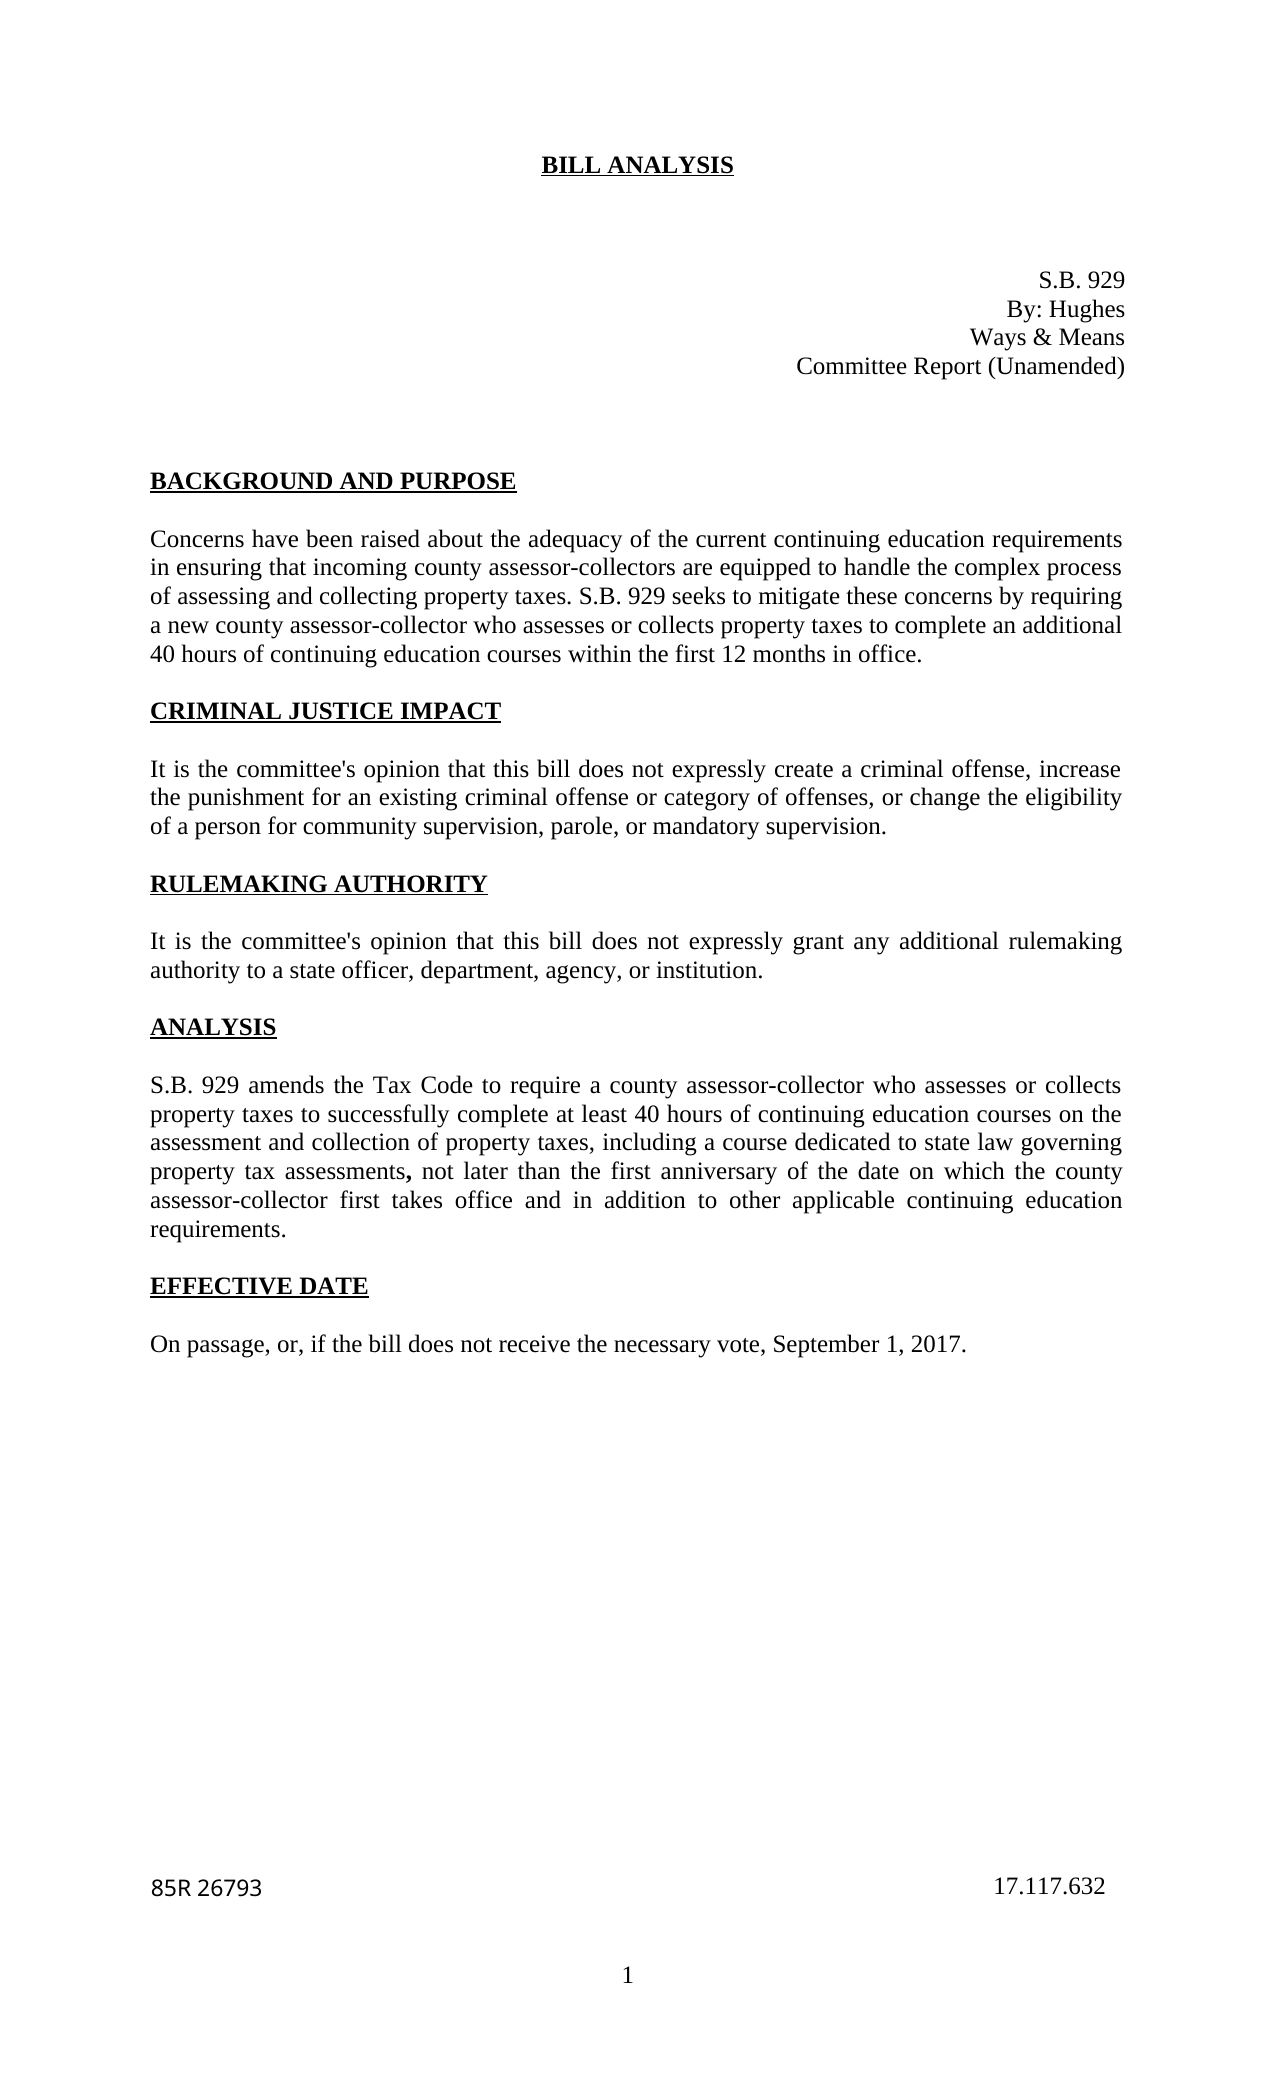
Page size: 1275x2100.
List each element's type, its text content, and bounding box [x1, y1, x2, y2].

table_header S.B. 929 [139, 265, 1136, 294]
table_cell RULEMAKING AUTHORITY It is the committee's opinion that this bill does not expressly grant any additional rulemaking authority to a state officer, department, agency, or institution. [138, 869, 1136, 1012]
table_cell Committee Report (Unamended) [139, 351, 1136, 380]
table_cell ANALYSIS S.B. 929 amends the Tax Code to require a county assessor-collector who assesses or collects property taxes to successfully complete at least 40 hours of continuing education courses on the assessment and collection of property taxes, including a course dedicated to state law governing property tax assessments, not later than the first anniversary of the date on which the county assessor-collector first takes office and in addition to other applicable continuing education requirements. [138, 1013, 1136, 1271]
table_cell EFFECTIVE DATE On passage, or, if the bill does not receive the necessary vote, September 1, 2017. [138, 1271, 1136, 1386]
table_cell CRIMINAL JUSTICE IMPACT It is the committee's opinion that this bill does not expressly create a criminal offense, increase the punishment for an existing criminal offense or category of offenses, or change the eligibility of a person for community supervision, parole, or mandatory supervision. [138, 696, 1136, 869]
table_cell By: Hughes [139, 294, 1136, 322]
table_cell Ways & Means [139, 323, 1136, 351]
table_header BACKGROUND AND PURPOSE Concerns have been raised about the adequacy of the current continuing education requirements in ensuring that incoming county assessor-collectors are equipped to handle the complex process of assessing and collecting property taxes. S.B. 929 seeks to mitigate these concerns by requiring a new county assessor-collector who assesses or collects property taxes to complete an additional 40 hours of continuing education courses within the first 12 months in office. [138, 466, 1136, 696]
table_header BILL ANALYSIS [139, 150, 1136, 179]
